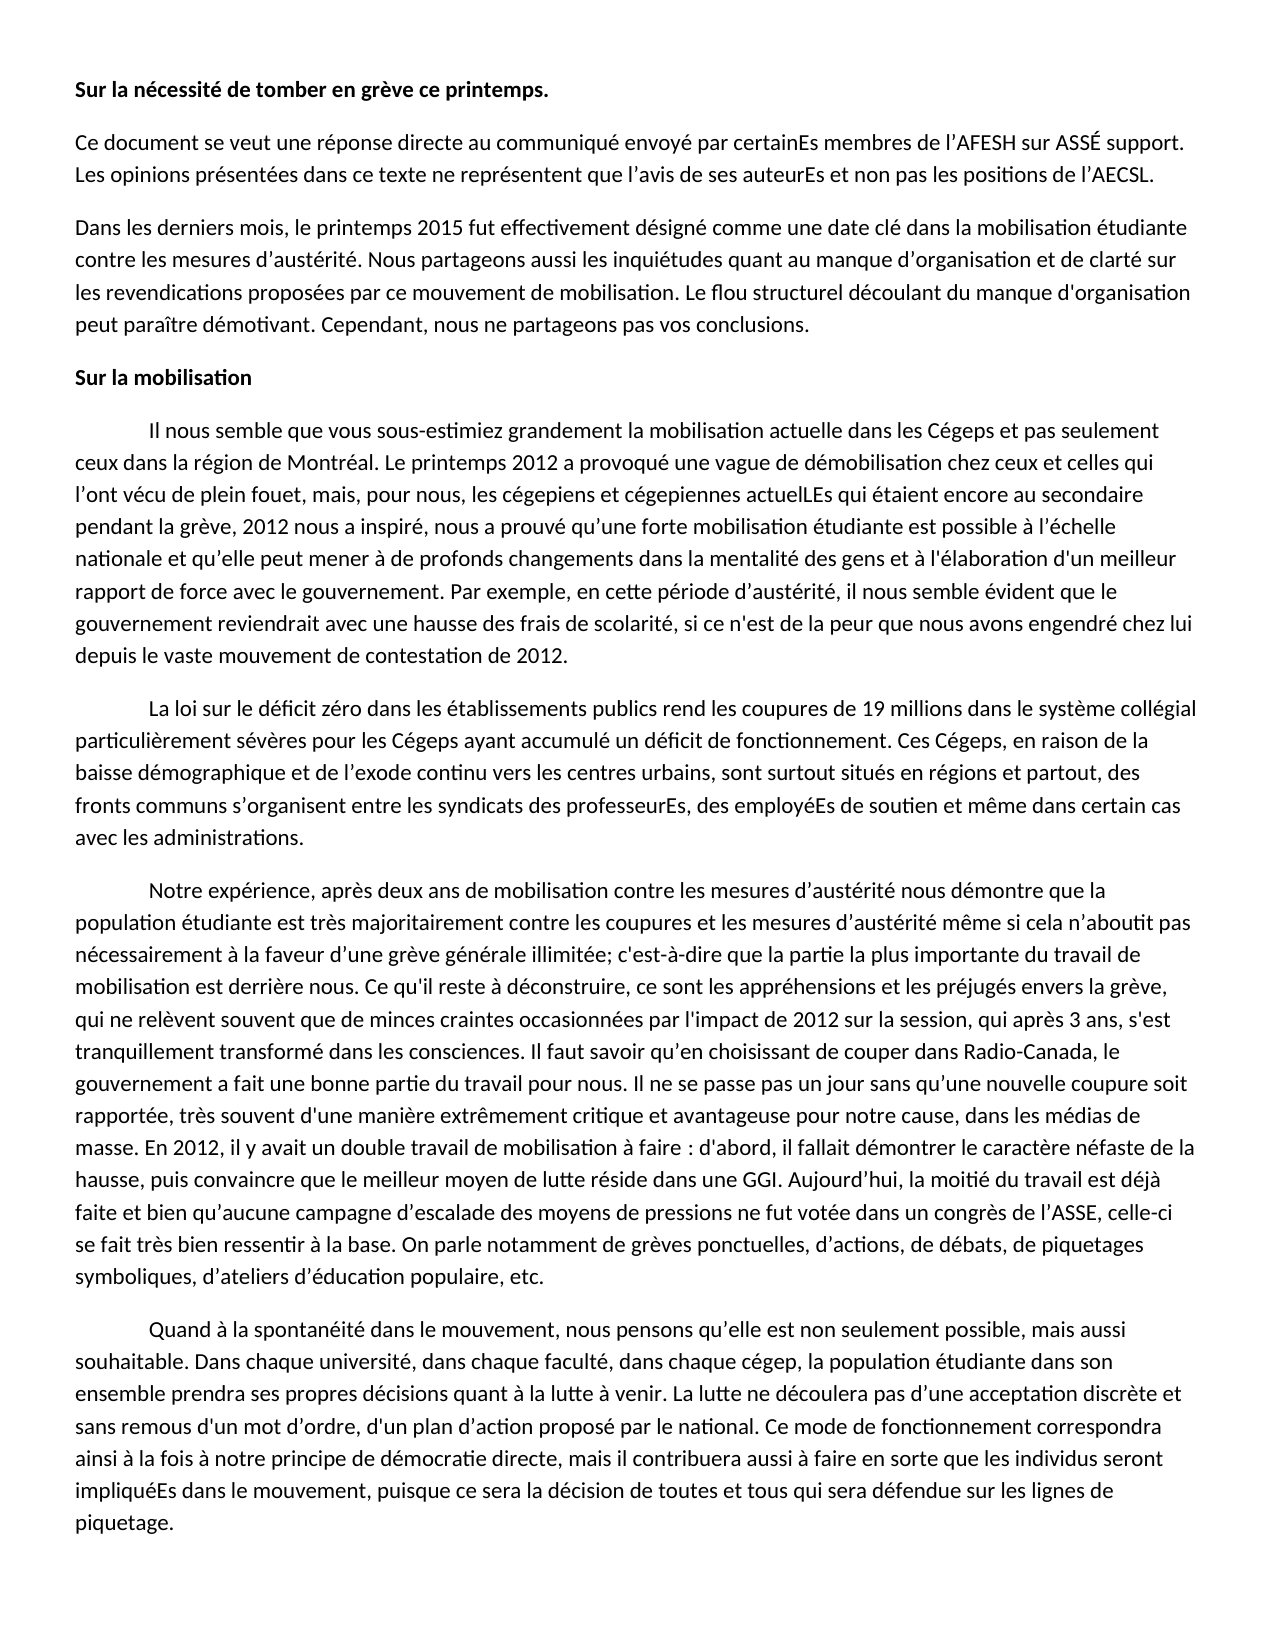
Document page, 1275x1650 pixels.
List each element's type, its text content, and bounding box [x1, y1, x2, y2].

text Quand à la spontanéité dans le mouvement, nous pensons qu’elle est non seulement possible, mais aussi souhaitable. Dans chaque université, dans chaque faculté, dans chaque cégep, la population étudiante dans son ensemble prendra ses propres décisions quant à la lutte à venir. La lutte ne découlera pas d’une acceptation discrète et sans remous d'un mot d’ordre, d'un plan d’action proposé par le national. Ce mode de fonctionnement correspondra ainsi à la fois à notre principe de démocratie directe, mais il contribuera aussi à faire en sorte que les individus seront impliquéEs dans le mouvement, puisque ce sera la décision de toutes et tous qui sera défendue sur les lignes de piquetage. [75, 1315, 1200, 1536]
text Dans les derniers mois, le printemps 2015 fut effectivement désigné comme une date clé dans la mobilisation étudiante contre les mesures d’austérité. Nous partageons aussi les inquiétudes quant au manque d’organisation et de clarté sur les revendications proposées par ce mouvement de mobilisation. Le flou structurel découlant du manque d'organisation peut paraître démotivant. Cependant, nous ne partageons pas vos conclusions. [75, 213, 1200, 338]
text Notre expérience, après deux ans de mobilisation contre les mesures d’austérité nous démontre que la population étudiante est très majoritairement contre les coupures et les mesures d’austérité même si cela n’aboutit pas nécessairement à la faveur d’une grève générale illimitée; c'est-à-dire que la partie la plus importante du travail de mobilisation est derrière nous. Ce qu'il reste à déconstruire, ce sont les appréhensions et les préjugés envers la grève, qui ne relèvent souvent que de minces craintes occasionnées par l'impact de 2012 sur la session, qui après 3 ans, s'est tranquillement transformé dans les consciences. Il faut savoir qu’en choisissant de couper dans Radio-Canada, le gouvernement a fait une bonne partie du travail pour nous. Il ne se passe pas un jour sans qu’une nouvelle coupure soit rapportée, très souvent d'une manière extrêmement critique et avantageuse pour notre cause, dans les médias de masse. En 2012, il y avait un double travail de mobilisation à faire : d'abord, il fallait démontrer le caractère néfaste de la hausse, puis convaincre que le meilleur moyen de lutte réside dans une GGI. Aujourd’hui, la moitié du travail est déjà faite et bien qu’aucune campagne d’escalade des moyens de pressions ne fut votée dans un congrès de l’ASSE, celle-ci se fait très bien ressentir à la base. On parle notamment de grèves ponctuelles, d’actions, de débats, de piquetages symboliques, d’ateliers d’éducation populaire, etc. [75, 876, 1200, 1290]
text Sur la mobilisation [75, 363, 1200, 391]
text La loi sur le déficit zéro dans les établissements publics rend les coupures de 19 millions dans le système collégial particulièrement sévères pour les Cégeps ayant accumulé un déficit de fonctionnement. Ces Cégeps, en raison de la baisse démographique et de l’exode continu vers les centres urbains, sont surtout situés en régions et partout, des fronts communs s’organisent entre les syndicats des professeurEs, des employéEs de soutien et même dans certain cas avec les administrations. [75, 694, 1200, 851]
text Il nous semble que vous sous-estimiez grandement la mobilisation actuelle dans les Cégeps et pas seulement ceux dans la région de Montréal. Le printemps 2012 a provoqué une vague de démobilisation chez ceux et celles qui l’ont vécu de plein fouet, mais, pour nous, les cégepiens et cégepiennes actuelLEs qui étaient encore au secondaire pendant la grève, 2012 nous a inspiré, nous a prouvé qu’une forte mobilisation étudiante est possible à l’échelle nationale et qu’elle peut mener à de profonds changements dans la mentalité des gens et à l'élaboration d'un meilleur rapport de force avec le gouvernement. Par exemple, en cette période d’austérité, il nous semble évident que le gouvernement reviendrait avec une hausse des frais de scolarité, si ce n'est de la peur que nous avons engendré chez lui depuis le vaste mouvement de contestation de 2012. [75, 416, 1200, 669]
text Sur la nécessité de tomber en grève ce printemps. [75, 75, 1200, 103]
text Ce document se veut une réponse directe au communiqué envoyé par certainEs membres de l’AFESH sur ASSÉ support. Les opinions présentées dans ce texte ne représentent que l’avis de ses auteurEs et non pas les positions de l’AECSL. [75, 128, 1200, 188]
